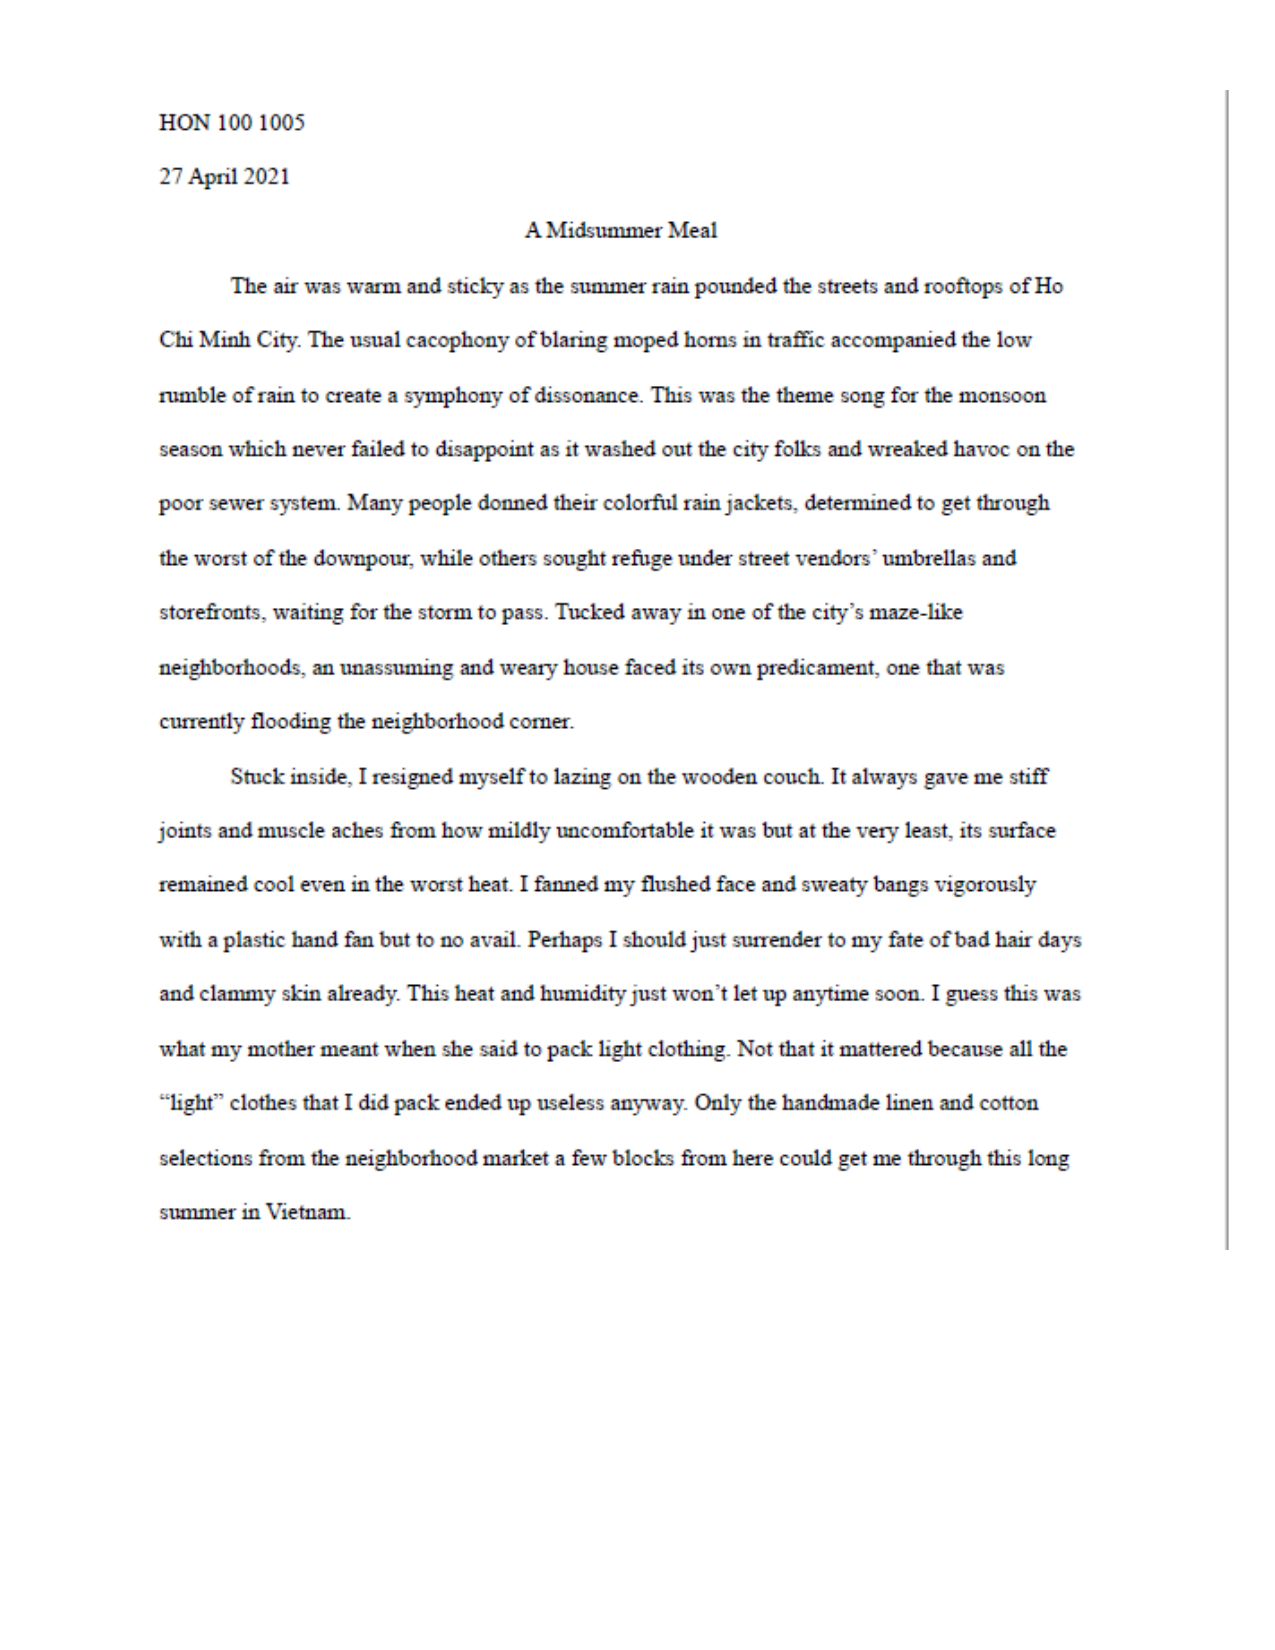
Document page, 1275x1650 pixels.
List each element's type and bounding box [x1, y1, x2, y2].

picture [23, 90, 1229, 1250]
